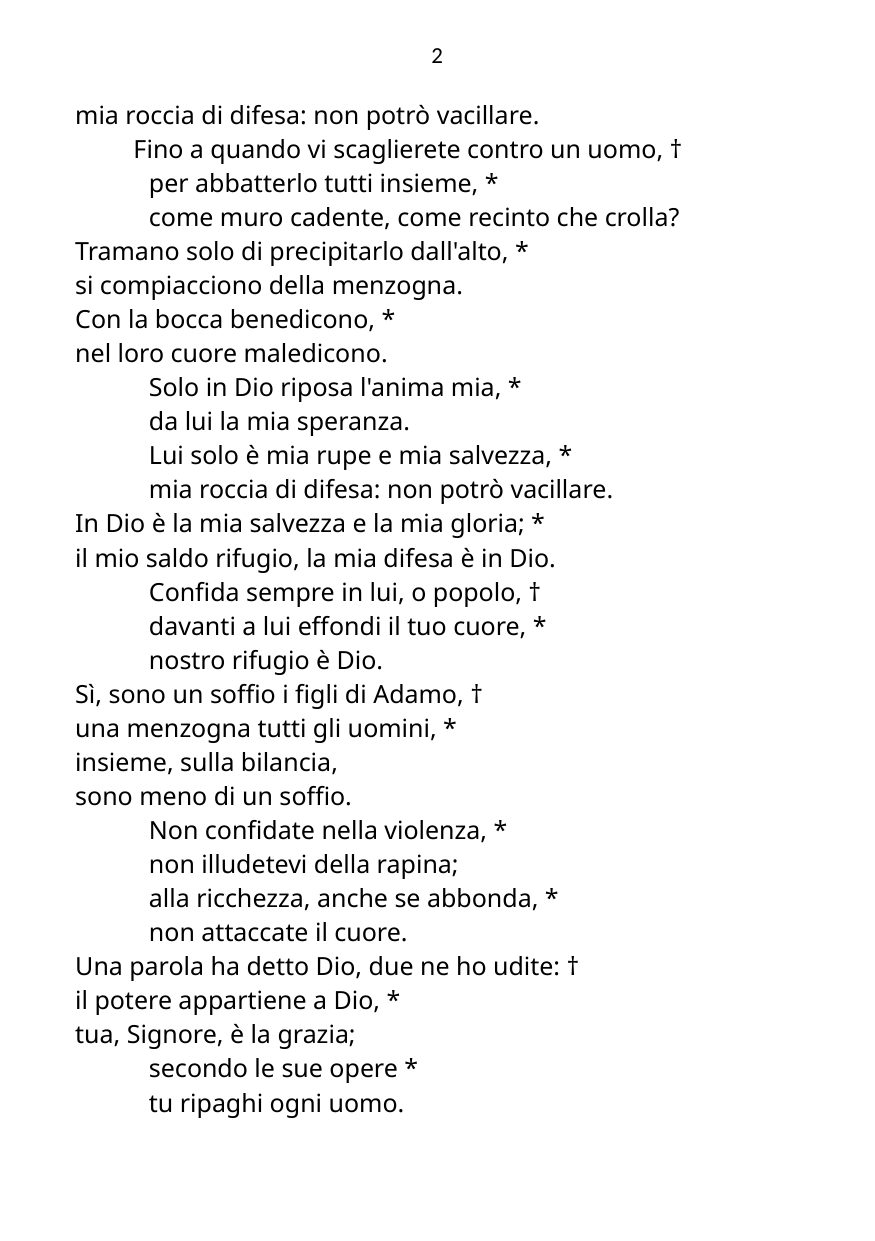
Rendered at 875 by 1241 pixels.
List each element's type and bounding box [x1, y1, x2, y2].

text [75, 97, 799, 1153]
